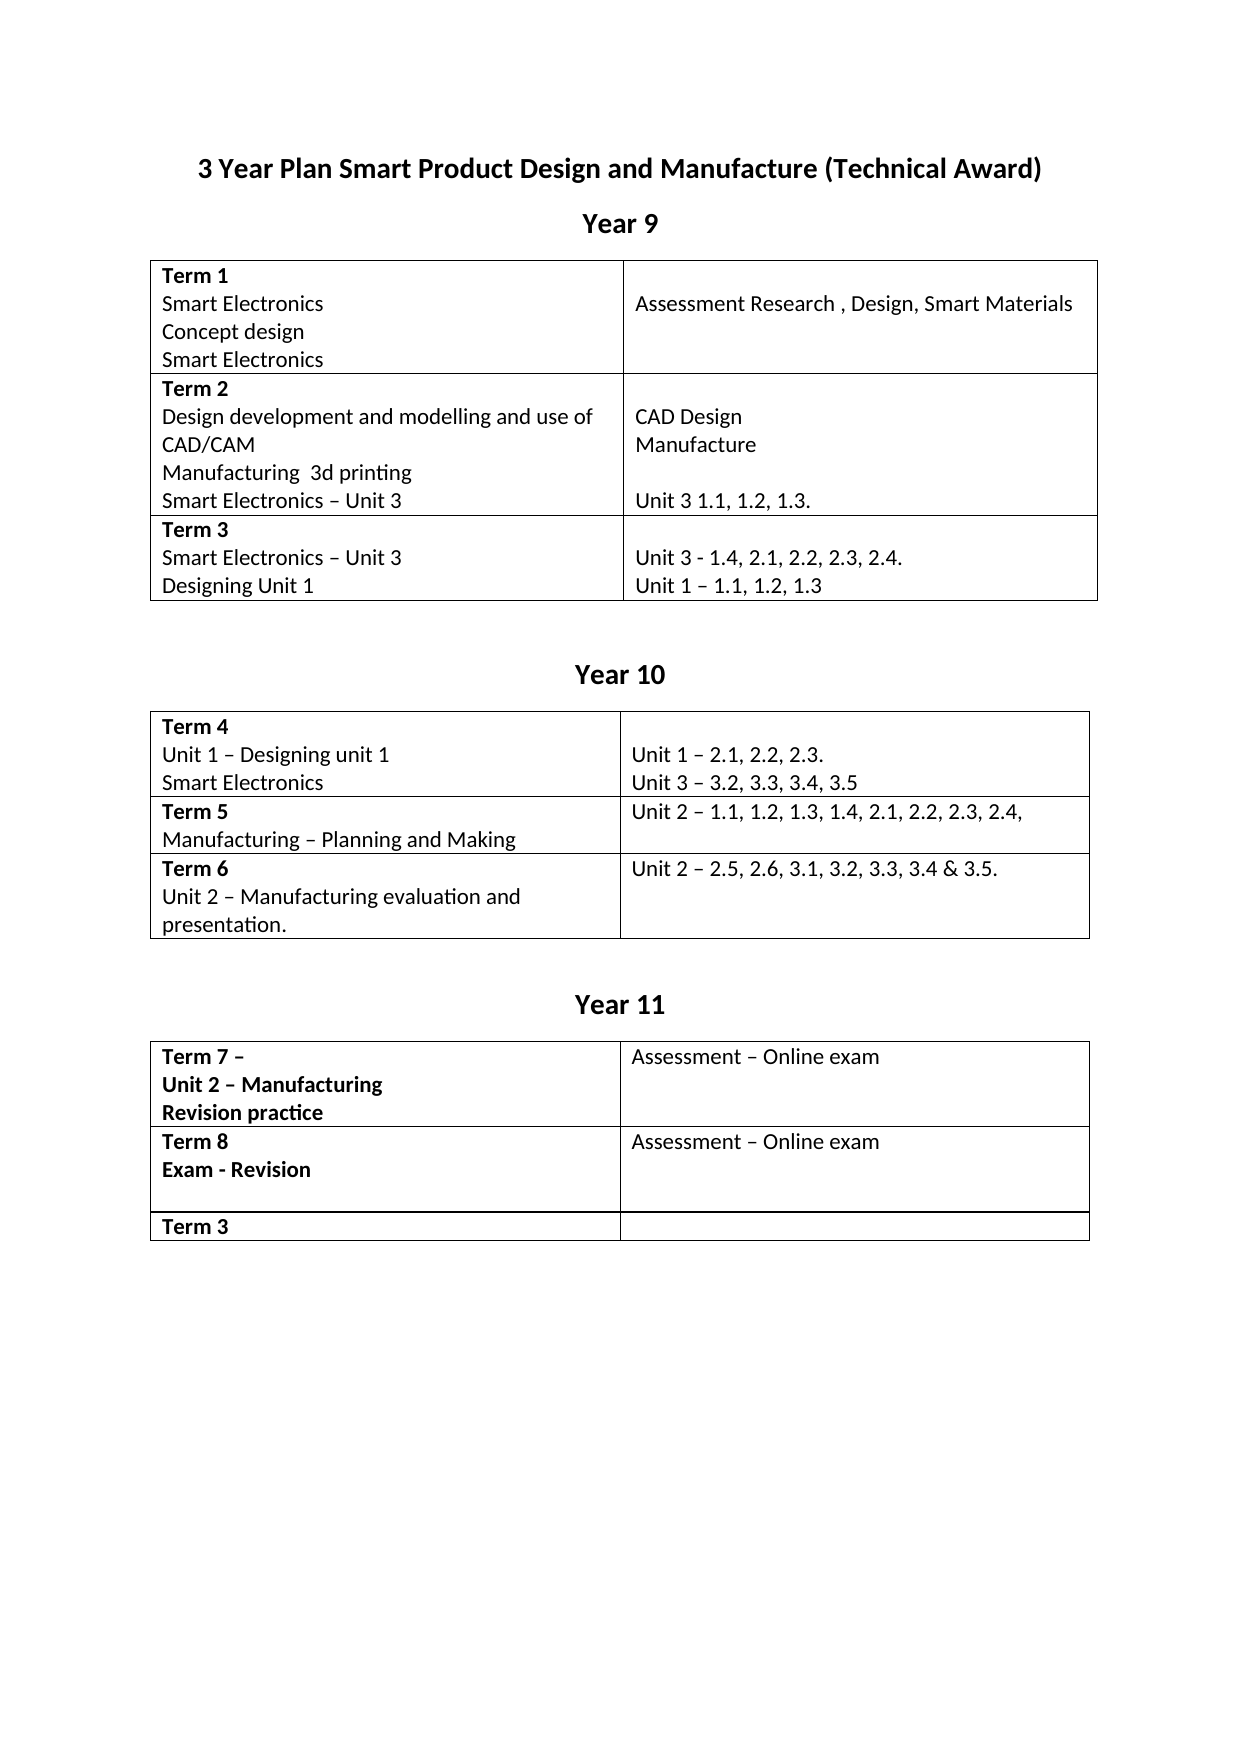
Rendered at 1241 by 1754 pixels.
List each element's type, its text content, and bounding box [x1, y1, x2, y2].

table_cell CAD Design Manufacture Unit 3 1.1, 1.2, 1.3. [624, 374, 1097, 514]
text Year 9 [150, 205, 1090, 241]
table_header Assessment – Online exam [621, 1042, 1089, 1126]
table_cell Term 8 Exam - Revision [151, 1127, 620, 1211]
table_cell Unit 3 - 1.4, 2.1, 2.2, 2.3, 2.4. Unit 1 – 1.1, 1.2, 1.3 [624, 516, 1097, 599]
text Year 10 [150, 656, 1090, 691]
table_cell Term 3 [151, 1213, 620, 1240]
table_header Term 1 Smart Electronics Concept design Smart Electronics [151, 261, 623, 373]
table_header Unit 1 – 2.1, 2.2, 2.3. Unit 3 – 3.2, 3.3, 3.4, 3.5 [621, 712, 1089, 796]
table_cell Unit 2 – 1.1, 1.2, 1.3, 1.4, 2.1, 2.2, 2.3, 2.4, [621, 797, 1089, 853]
table_header Term 4 Unit 1 – Designing unit 1 Smart Electronics [151, 712, 620, 796]
table_cell Term 3 Smart Electronics – Unit 3 Designing Unit 1 [151, 516, 623, 599]
table_header Term 7 – Unit 2 – Manufacturing Revision practice [151, 1042, 620, 1126]
table_cell Unit 2 – 2.5, 2.6, 3.1, 3.2, 3.3, 3.4 & 3.5. [621, 854, 1089, 938]
table_cell Term 6 Unit 2 – Manufacturing evaluation and presentation. [151, 854, 620, 938]
table_cell Assessment – Online exam [621, 1127, 1089, 1211]
table_cell Term 2 Design development and modelling and use of CAD/CAM Manufacturing 3d printing Smart Electronics – Unit 3 [151, 374, 623, 514]
text 3 Year Plan Smart Product Design and Manufacture (Technical Award) [150, 150, 1090, 186]
table_header Assessment Research , Design, Smart Materials [624, 261, 1097, 373]
table_cell Term 5 Manufacturing – Planning and Making [151, 797, 620, 853]
table_cell [621, 1213, 1089, 1240]
text Year 11 [150, 986, 1090, 1022]
